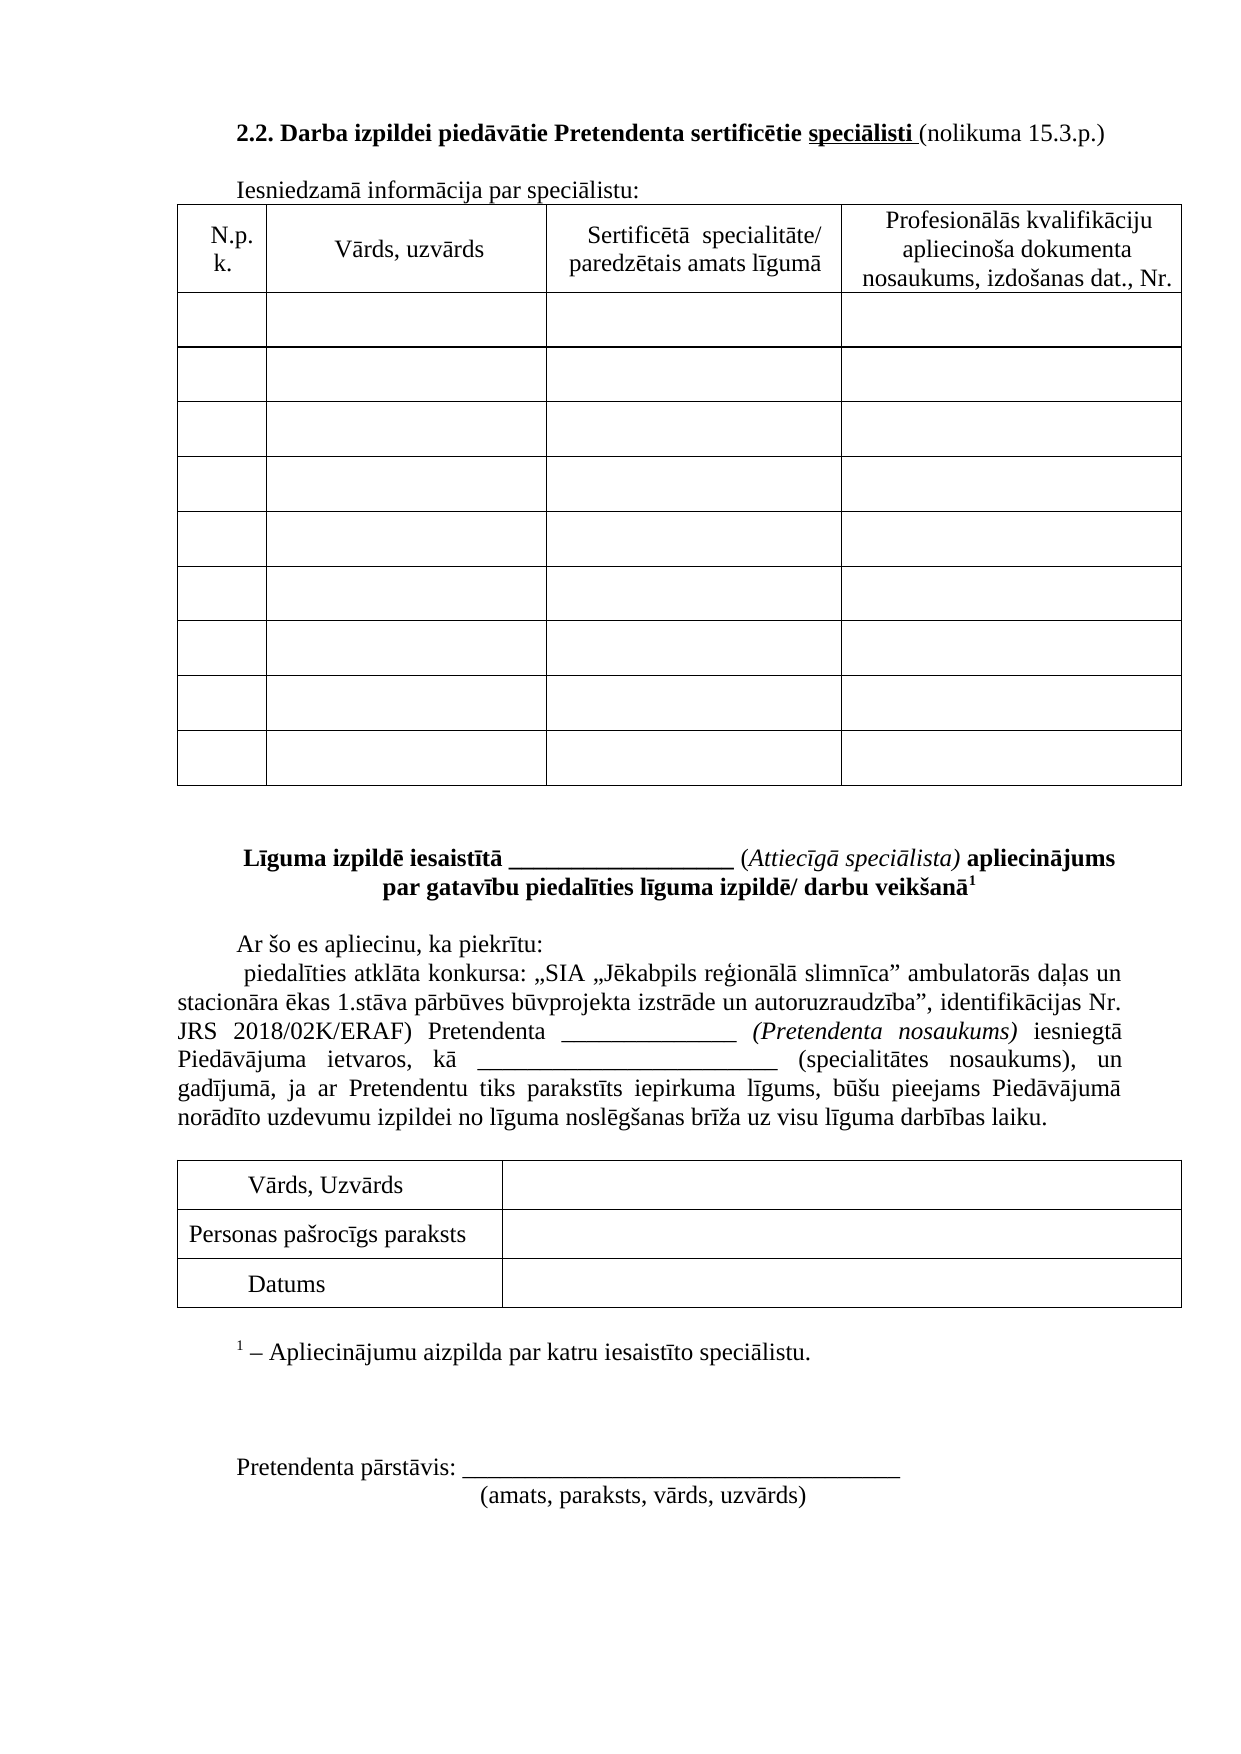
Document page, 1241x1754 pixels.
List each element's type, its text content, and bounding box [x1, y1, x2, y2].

table_cell [178, 512, 266, 566]
text (amats, paraksts, vārds, uzvārds) [177, 1481, 1122, 1509]
table_cell [547, 402, 841, 456]
table_cell [178, 731, 266, 785]
table_header Vārds, Uzvārds [178, 1161, 502, 1209]
text piedalīties atklāta konkursa: „SIA „Jēkabpils reģionālā slimnīca” ambulatorās daļas un stacionāra ēkas 1.stāva pārbūves būvprojekta izstrāde un autoruzraudzība”, identifikācijas Nr. JRS 2018/02K/ERAF) Pretendenta ______________ (Pretendenta nosaukums) iesniegtā Piedāvājuma ietvaros, kā ________________________ (specialitātes nosaukums), un gadījumā, ja ar Pretendentu tiks parakstīts iepirkuma līgums, būšu pieejams Piedāvājumā norādīto uzdevumu izpildei no līguma noslēgšanas brīža uz visu līguma darbības laiku. [177, 958, 1122, 1131]
table_header Profesionālās kvalifikāciju apliecinoša dokumenta nosaukums, izdošanas dat., Nr. [842, 205, 1181, 292]
table_cell [842, 676, 1181, 730]
text Pretendenta pārstāvis: ___________________________________ [177, 1452, 1122, 1481]
table_cell [178, 348, 266, 401]
table_cell [267, 402, 546, 456]
table_cell [547, 293, 841, 346]
text Iesniedzamā informācija par speciālistu: [177, 176, 1124, 204]
table_cell [842, 731, 1181, 785]
table_header Vārds, uzvārds [267, 205, 546, 292]
table_cell Datums [178, 1259, 502, 1307]
table_cell Personas pašrocīgs paraksts [178, 1210, 502, 1258]
table_cell [267, 348, 546, 401]
table_cell [267, 567, 546, 620]
table_cell [842, 457, 1181, 511]
table_cell [178, 621, 266, 675]
table_cell [503, 1259, 1181, 1307]
table_header N.p.k. [178, 205, 266, 292]
table_cell [842, 567, 1181, 620]
table_cell [178, 676, 266, 730]
table_cell [547, 348, 841, 401]
table_cell [178, 293, 266, 346]
table_cell [178, 402, 266, 456]
table_cell [267, 457, 546, 511]
table_cell [503, 1210, 1181, 1258]
table_header [503, 1161, 1181, 1209]
table_cell [547, 676, 841, 730]
table_cell [842, 348, 1181, 401]
text 1 – Apliecinājumu aizpilda par katru iesaistīto speciālistu. [177, 1337, 1122, 1366]
table_cell [267, 293, 546, 346]
table_cell [178, 567, 266, 620]
table_cell [267, 512, 546, 566]
table_cell [547, 457, 841, 511]
table_header Sertificētā specialitāte/ paredzētais amats līgumā [547, 205, 841, 292]
table_cell [547, 512, 841, 566]
table_cell [547, 731, 841, 785]
text par gatavību piedalīties līguma izpildē/ darbu veikšanā1 [177, 872, 1122, 901]
table_cell [267, 621, 546, 675]
table_cell [267, 676, 546, 730]
table_cell [547, 567, 841, 620]
text Ar šo es apliecinu, ka piekrītu: [177, 929, 1122, 958]
text Līguma izpildē iesaistītā __________________ (Attiecīgā speciālista) apliecinājums [177, 843, 1122, 872]
table_cell [267, 731, 546, 785]
table_cell [842, 512, 1181, 566]
table_cell [547, 621, 841, 675]
text 2.2. Darba izpildei piedāvātie Pretendenta sertificētie speciālisti (nolikuma 15.3.p.) [177, 118, 1124, 147]
table_cell [842, 621, 1181, 675]
table_cell [842, 293, 1181, 346]
table_cell [178, 457, 266, 511]
table_cell [842, 402, 1181, 456]
